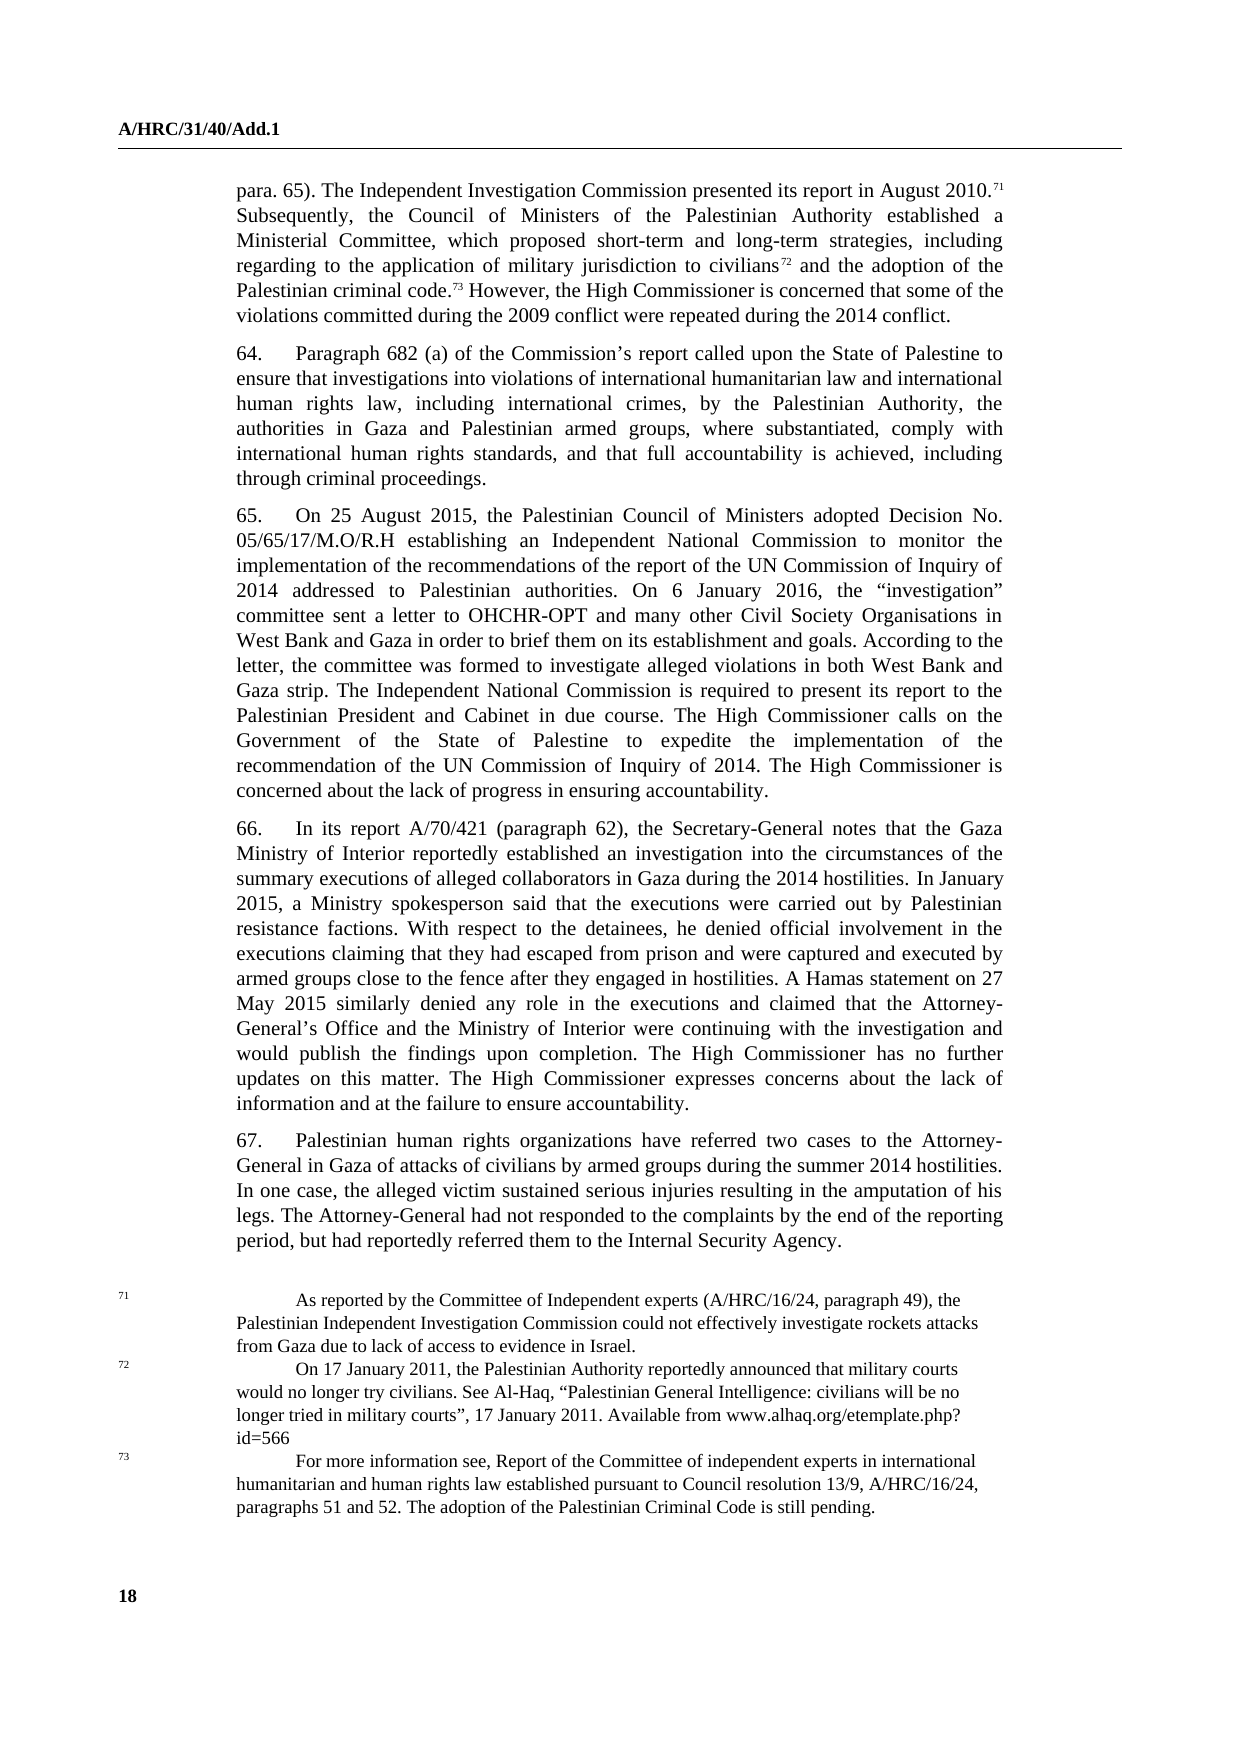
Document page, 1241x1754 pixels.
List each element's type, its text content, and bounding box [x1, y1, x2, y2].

text 67. Palestinian human rights organizations have referred two cases to the Attorney-General in Gaza of attacks of civilians by armed groups during the summer 2014 hostilities. In one case, the alleged victim sustained serious injuries resulting in the amputation of his legs. The Attorney-General had not responded to the complaints by the end of the reporting period, but had reportedly referred them to the Internal Security Agency. [236, 1127, 1004, 1252]
text 64. Paragraph 682 (a) of the Commission’s report called upon the State of Palestine to ensure that investigations into violations of international humanitarian law and international human rights law, including international crimes, by the Palestinian Authority, the authorities in Gaza and Palestinian armed groups, where substantiated, comply with international human rights standards, and that full accountability is achieved, including through criminal proceedings. [236, 340, 1004, 490]
text 66. In its report A/70/421 (paragraph 62), the Secretary-General notes that the Gaza Ministry of Interior reportedly established an investigation into the circumstances of the summary executions of alleged collaborators in Gaza during the 2014 hostilities. In January 2015, a Ministry spokesperson said that the executions were carried out by Palestinian resistance factions. With respect to the detainees, he denied official involvement in the executions claiming that they had escaped from prison and were captured and executed by armed groups close to the fence after they engaged in hostilities. A Hamas statement on 27 May 2015 similarly denied any role in the executions and claimed that the Attorney-General’s Office and the Ministry of Interior were continuing with the investigation and would publish the findings upon completion. The High Commissioner has no further updates on this matter. The High Commissioner expresses concerns about the lack of information and at the failure to ensure accountability. [236, 815, 1004, 1115]
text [236, 177, 1004, 327]
text 65. On 25 August 2015, the Palestinian Council of Ministers adopted Decision No. 05/65/17/M.O/R.H establishing an Independent National Commission to monitor the implementation of the recommendations of the report of the UN Commission of Inquiry of 2014 addressed to Palestinian authorities. On 6 January 2016, the “investigation” committee sent a letter to OHCHR-OPT and many other Civil Society Organisations in West Bank and Gaza in order to brief them on its establishment and goals. According to the letter, the committee was formed to investigate alleged violations in both West Bank and Gaza strip. The Independent National Commission is required to present its report to the Palestinian President and Cabinet in due course. The High Commissioner calls on the Government of the State of Palestine to expedite the implementation of the recommendation of the UN Commission of Inquiry of 2014. The High Commissioner is concerned about the lack of progress in ensuring accountability. [236, 502, 1004, 802]
